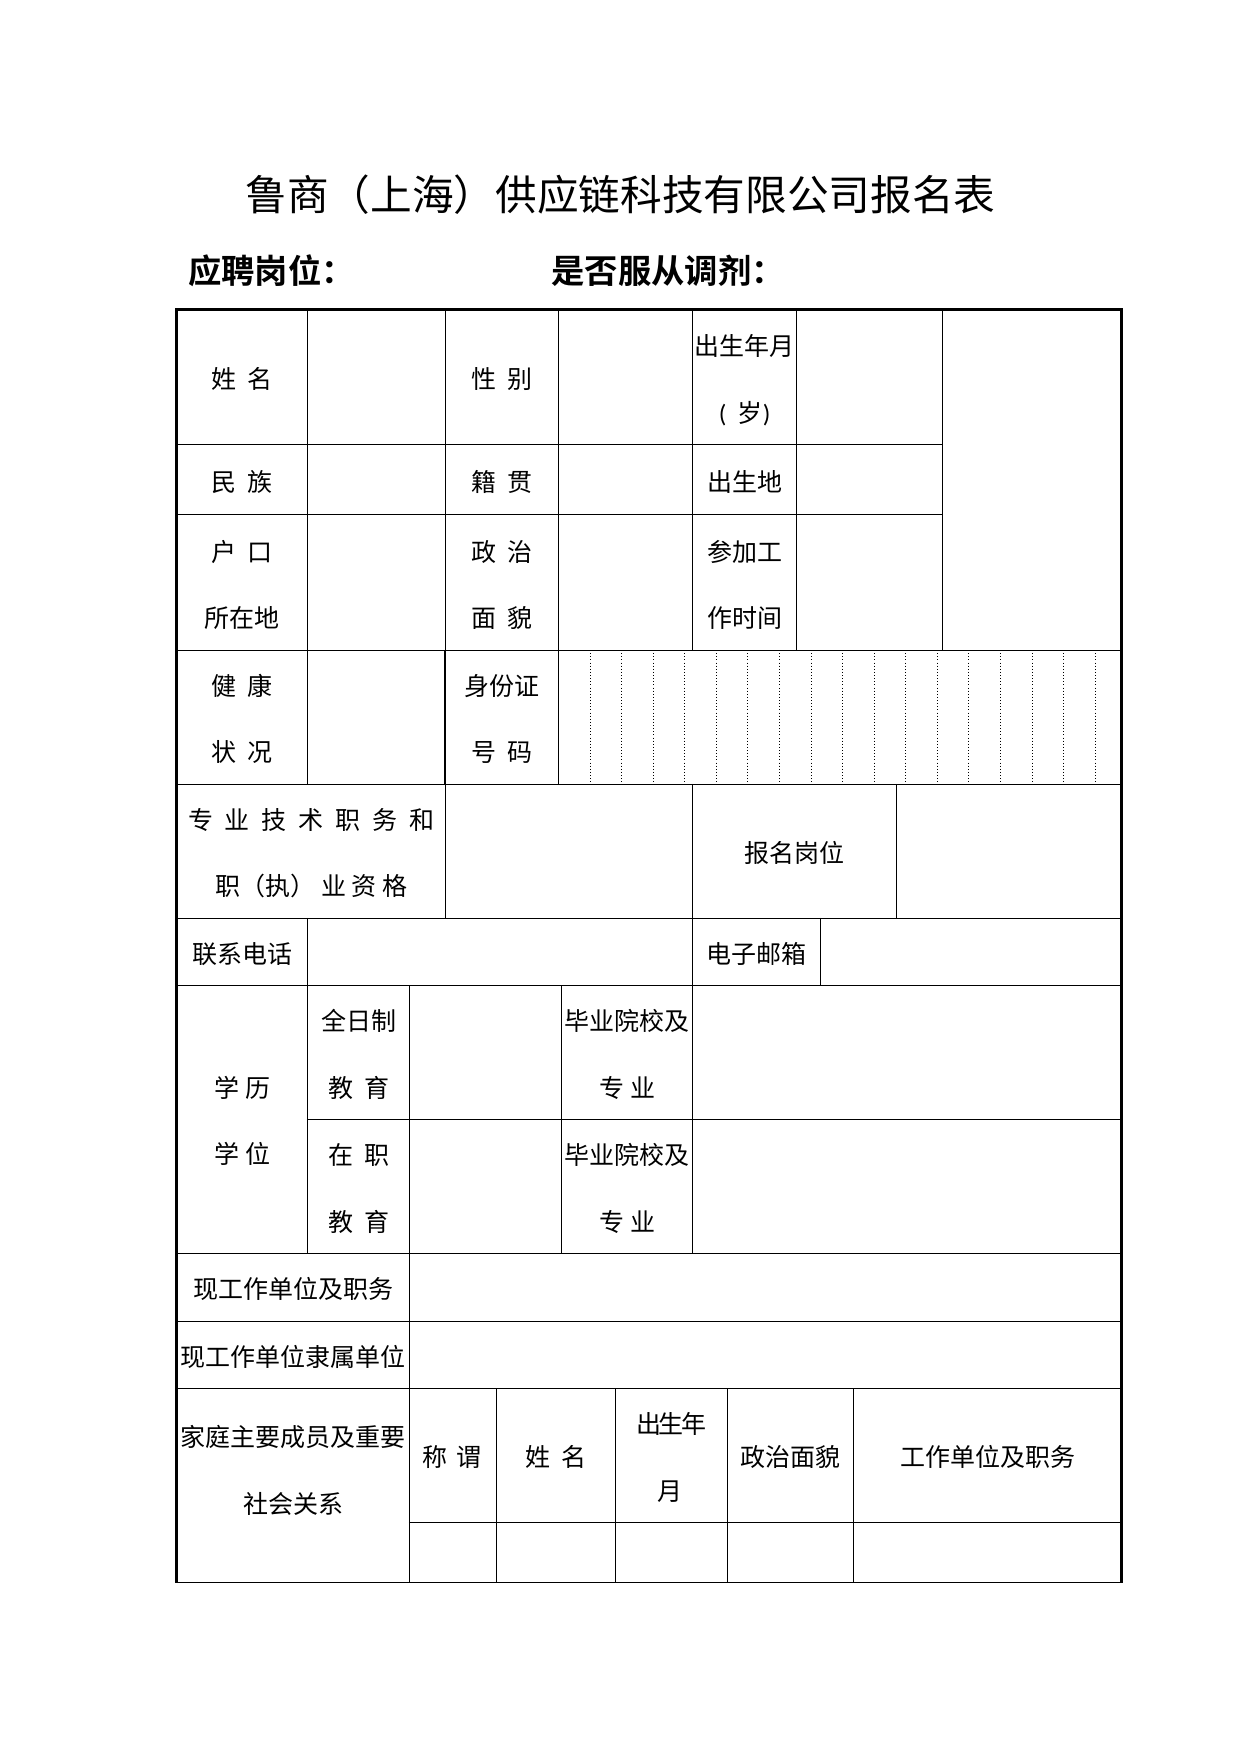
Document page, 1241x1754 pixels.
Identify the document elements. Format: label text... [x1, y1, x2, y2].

table_cell [308, 445, 445, 514]
table_cell 专业技术职务和 职（执） 业 资 格 [178, 785, 445, 918]
table_cell [748, 651, 779, 784]
table_cell [1095, 651, 1120, 784]
table_cell [843, 651, 874, 784]
table_header [943, 311, 1120, 650]
table_cell [811, 651, 843, 784]
table_cell [1032, 651, 1063, 784]
table_cell [308, 515, 445, 650]
table_cell [897, 785, 1120, 918]
table_cell [410, 1120, 561, 1253]
table_cell [693, 986, 1120, 1119]
table_cell [559, 651, 590, 784]
table_cell [797, 515, 942, 650]
table_cell 家庭主要成员及重要社会关系 [178, 1389, 409, 1582]
table_header [797, 311, 942, 444]
table_cell 政治面貌 [728, 1389, 853, 1522]
table_cell 现工作单位及职务 [178, 1254, 409, 1321]
table_cell [693, 1120, 1120, 1253]
table_cell [937, 651, 969, 784]
table_cell 姓 名 [497, 1389, 615, 1522]
table_cell [410, 1523, 496, 1582]
table_cell 称 谓 [410, 1389, 496, 1522]
table_cell [410, 1254, 1120, 1321]
table_cell [559, 515, 692, 650]
table_header [308, 311, 445, 444]
table_cell [874, 651, 906, 784]
table_cell [497, 1523, 615, 1582]
table_cell [1000, 651, 1032, 784]
table_cell 电子邮箱 [693, 919, 820, 985]
table_cell [446, 785, 692, 918]
table_cell 政 治 面 貌 [446, 515, 558, 650]
table_cell [906, 651, 937, 784]
table_cell 民 族 [178, 445, 307, 514]
table_header 性 别 [446, 311, 558, 444]
table_cell [622, 651, 653, 784]
table_cell 参加工 作时间 [693, 515, 796, 650]
table_cell 健 康 状 况 [178, 651, 307, 784]
table_cell 身份证 号 码 [446, 651, 558, 784]
table_cell 报名岗位 [693, 785, 896, 918]
table_cell [308, 919, 692, 985]
table_cell 学 历 学 位 [178, 986, 307, 1253]
table_cell [728, 1523, 853, 1582]
text 鲁商（上海）供应链科技有限公司报名表 [188, 162, 1052, 223]
table_cell 毕业院校及专 业 [562, 1120, 692, 1253]
table_cell 全日制 教 育 [308, 986, 409, 1119]
table_cell [716, 651, 748, 784]
table_cell [410, 986, 561, 1119]
table_cell [854, 1523, 1120, 1582]
table_cell [821, 919, 1120, 985]
table_cell [969, 651, 1000, 784]
table_cell 毕业院校及专 业 [562, 986, 692, 1119]
table_cell 出生年月 [616, 1389, 727, 1522]
table_header [559, 311, 692, 444]
table_cell [590, 651, 622, 784]
table_cell 现工作单位隶属单位 [178, 1322, 409, 1388]
table_cell 户 口 所在地 [178, 515, 307, 650]
text 应聘岗位： 是否服从调剂： [188, 235, 1052, 296]
table_cell [685, 651, 716, 784]
table_cell [797, 445, 942, 514]
table_cell [653, 651, 685, 784]
table_cell 在 职 教 育 [308, 1120, 409, 1253]
table_header 出生年月 ( 岁) [693, 311, 796, 444]
table_cell [616, 1523, 727, 1582]
table_cell 籍 贯 [446, 445, 558, 514]
table_cell [1064, 651, 1095, 784]
table_cell [308, 651, 444, 784]
table_cell 工作单位及职务 [854, 1389, 1120, 1522]
table_cell 出生地 [693, 445, 796, 514]
table_header 姓 名 [178, 311, 307, 444]
table_cell 联系电话 [178, 919, 307, 985]
table_cell [780, 651, 811, 784]
table_cell [559, 445, 692, 514]
table_cell [410, 1322, 1120, 1388]
